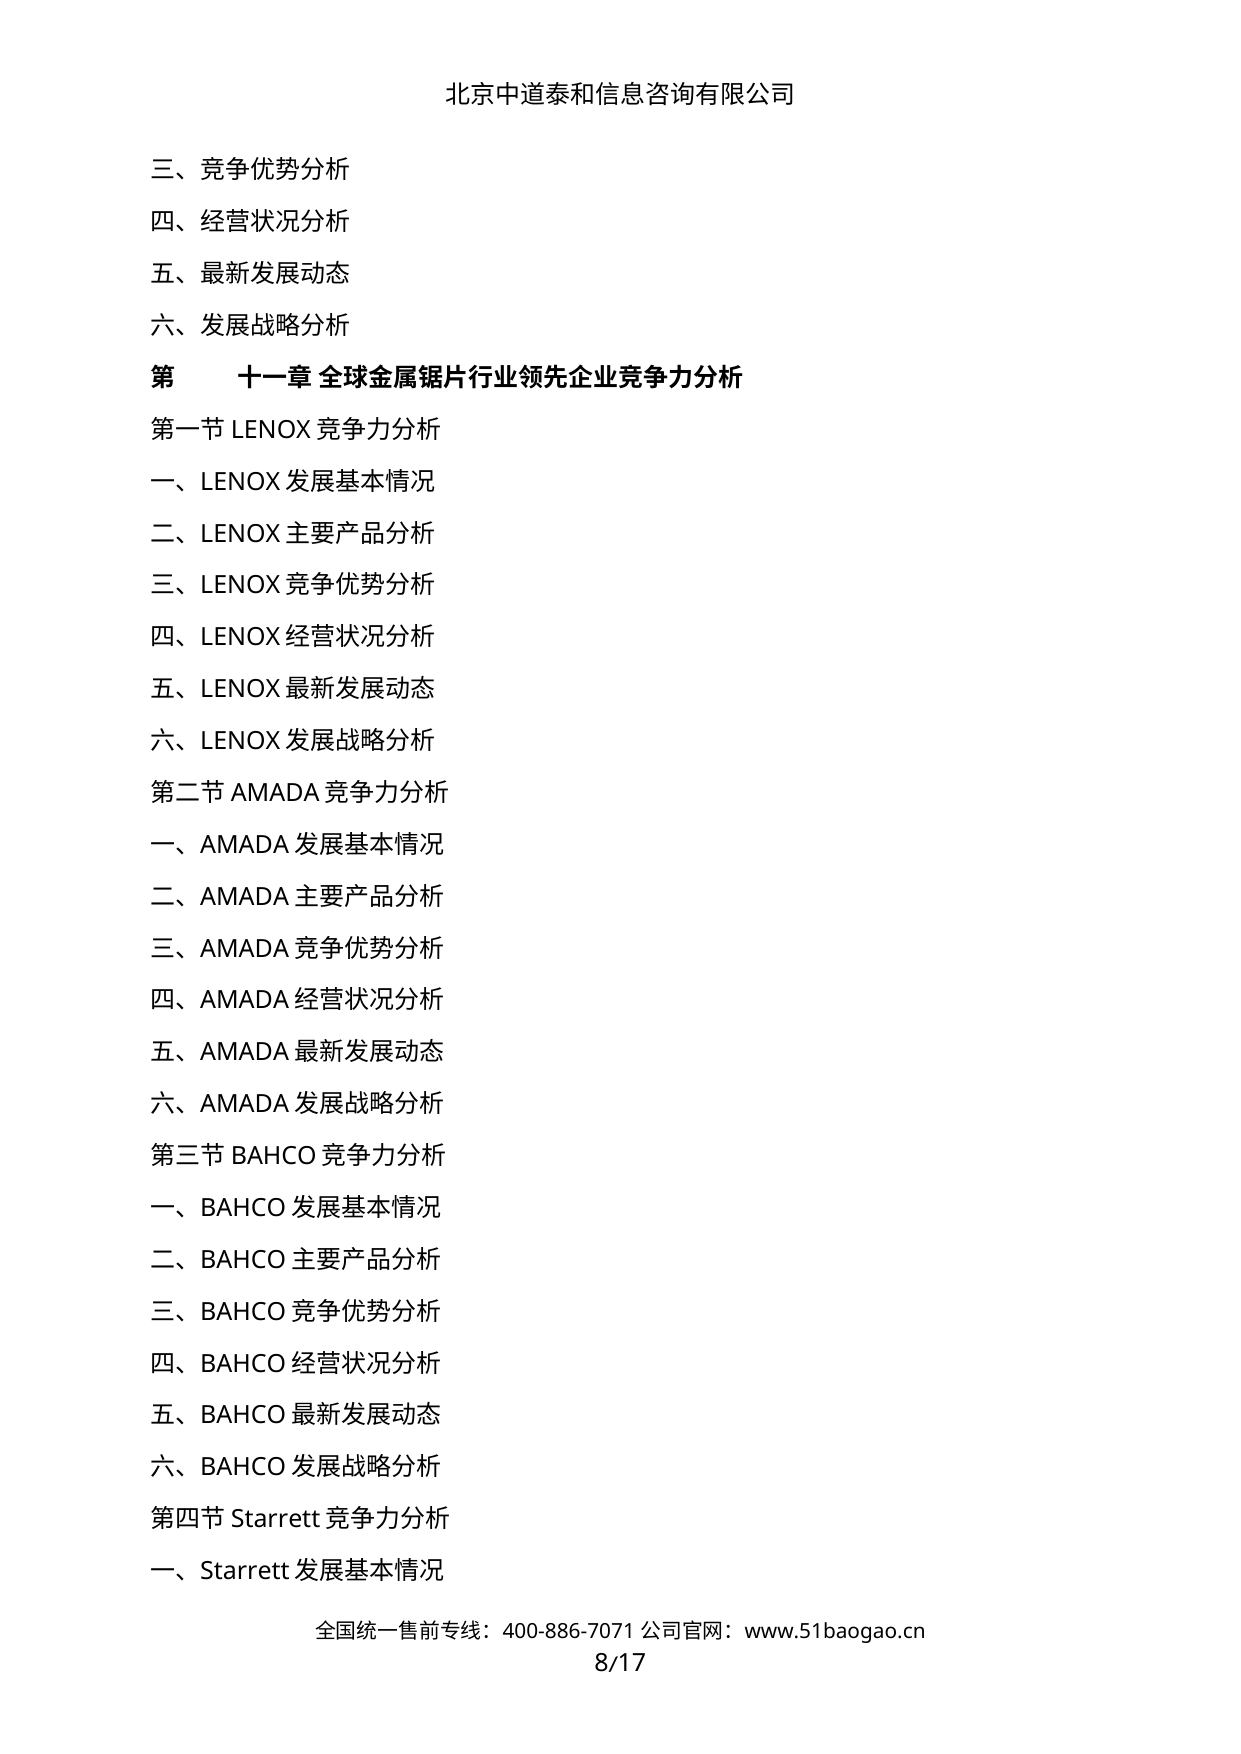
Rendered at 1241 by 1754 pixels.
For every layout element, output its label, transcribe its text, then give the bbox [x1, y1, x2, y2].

text 一、AMADA发展基本情况 [150, 824, 1090, 861]
text 三、LENOX竞争优势分析 [150, 565, 1090, 601]
text 一、Starrett发展基本情况 [150, 1551, 1090, 1587]
text 三、BAHCO竞争优势分析 [150, 1291, 1090, 1327]
text 二、BAHCO主要产品分析 [150, 1239, 1090, 1276]
text 四、AMADA经营状况分析 [150, 980, 1090, 1016]
text 三、AMADA竞争优势分析 [150, 928, 1090, 964]
text 第三节 BAHCO竞争力分析 [150, 1136, 1090, 1172]
text 四、经营状况分析 [150, 202, 1090, 238]
text 四、LENOX经营状况分析 [150, 617, 1090, 653]
text 六、LENOX发展战略分析 [150, 721, 1090, 757]
text 一、LENOX发展基本情况 [150, 461, 1090, 497]
text 五、BAHCO最新发展动态 [150, 1395, 1090, 1431]
text 二、LENOX主要产品分析 [150, 513, 1090, 549]
text 第四节 Starrett竞争力分析 [150, 1499, 1090, 1535]
text 第 十一章 全球金属锯片行业领先企业竞争力分析 [150, 357, 1090, 394]
text 二、AMADA主要产品分析 [150, 876, 1090, 912]
text 第一节 LENOX竞争力分析 [150, 409, 1090, 446]
text 一、BAHCO发展基本情况 [150, 1187, 1090, 1224]
text 六、AMADA发展战略分析 [150, 1084, 1090, 1120]
text 三、竞争优势分析 [150, 150, 1090, 186]
text 四、BAHCO经营状况分析 [150, 1343, 1090, 1379]
text 六、发展战略分析 [150, 306, 1090, 342]
text 第二节 AMADA竞争力分析 [150, 772, 1090, 809]
text 五、最新发展动态 [150, 254, 1090, 290]
text 六、BAHCO发展战略分析 [150, 1447, 1090, 1483]
text 五、LENOX最新发展动态 [150, 669, 1090, 705]
text 五、AMADA最新发展动态 [150, 1032, 1090, 1068]
